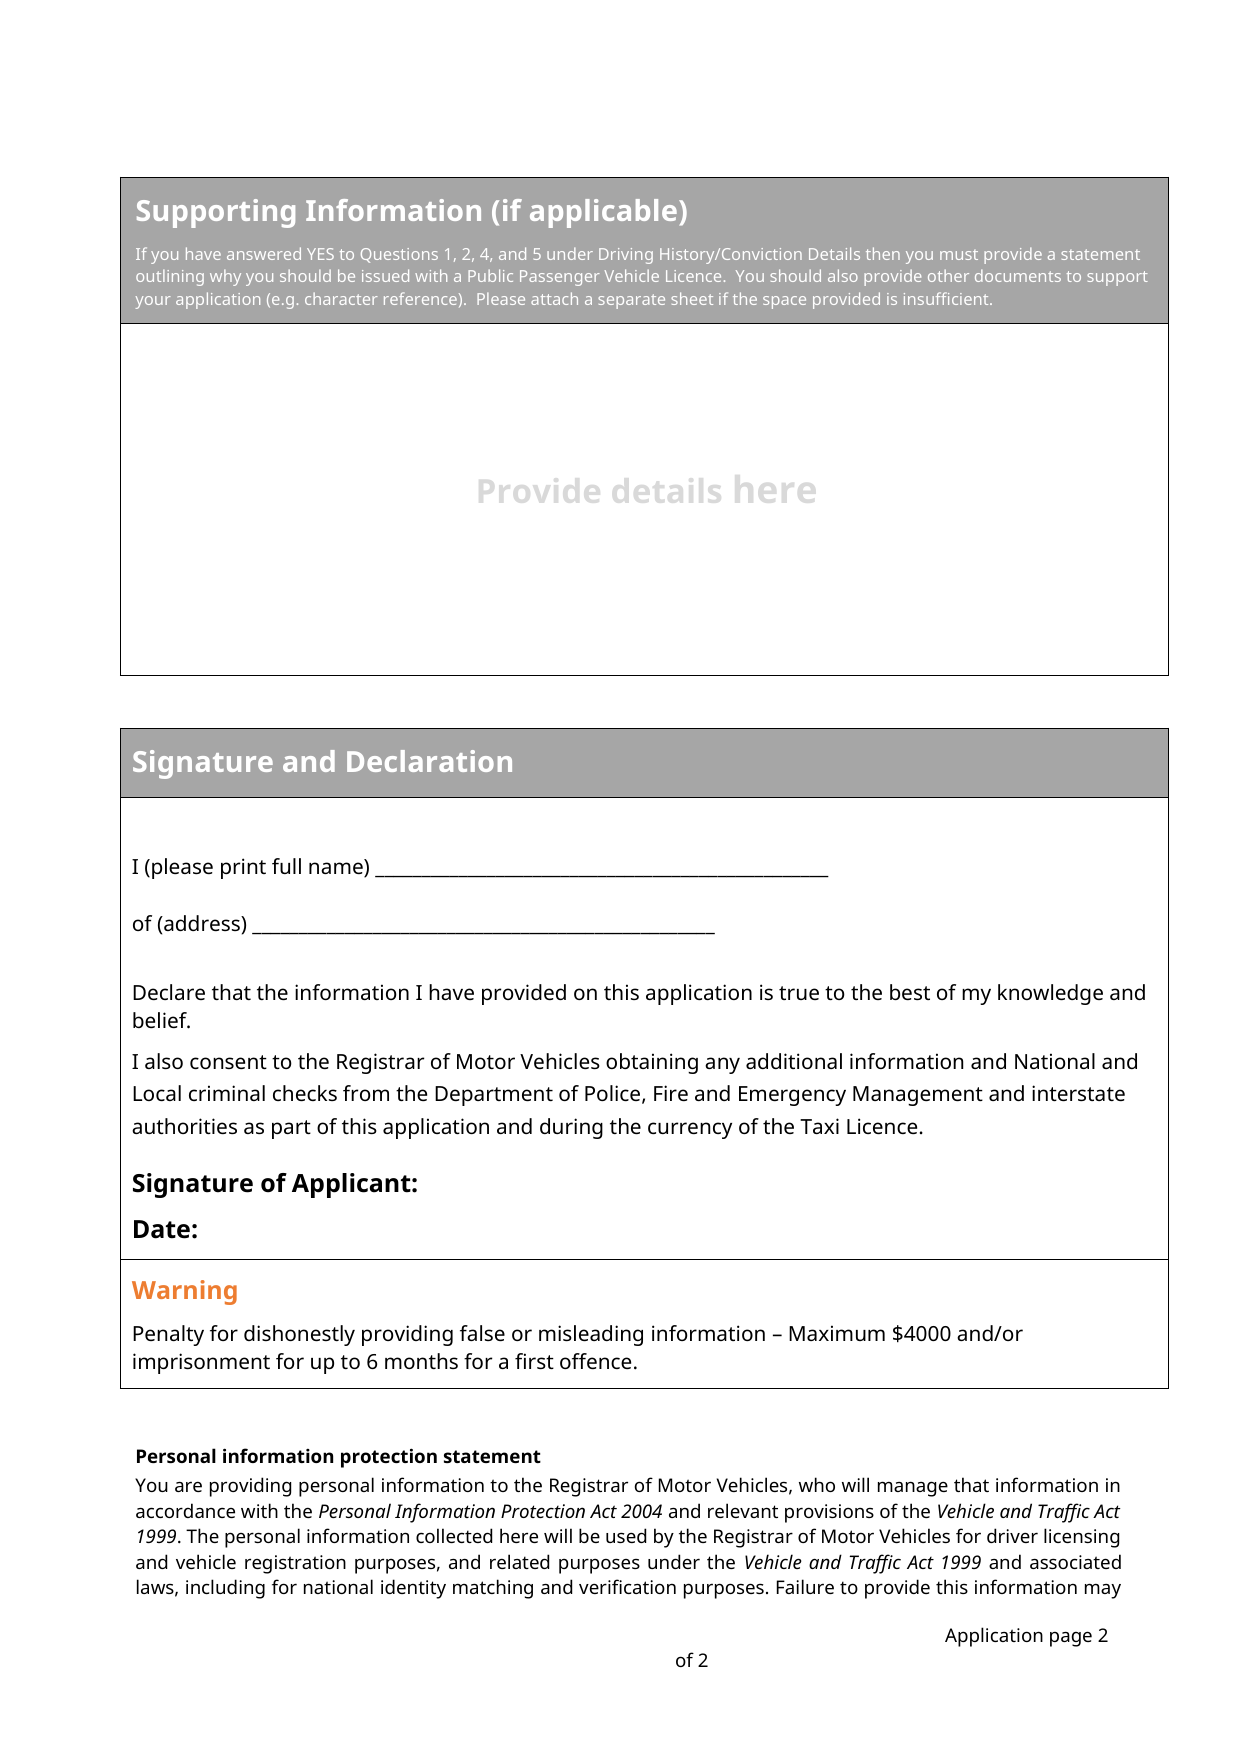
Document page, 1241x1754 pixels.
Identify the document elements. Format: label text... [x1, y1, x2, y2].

table_cell I (please print full name) _________________________________________________ of (address) __________________________________________________ Declare that the information I have provided on this application is true to the best of my knowledge and belief. I also consent to the Registrar of Motor Vehicles obtaining any additional information and National and Local criminal checks from the Department of Police, Fire and Emergency Management and interstate authorities as part of this application and during the currency of the Taxi Licence. Signature of Applicant: Date: [121, 798, 1168, 1259]
text Personal information protection statement [135, 1443, 1122, 1468]
table_cell Provide details here [121, 324, 1168, 674]
table_header Signature and Declaration [121, 729, 1168, 797]
table_cell Warning Penalty for dishonestly providing false or misleading information – Maximum $4000 and/or imprisonment for up to 6 months for a first offence. [121, 1260, 1168, 1388]
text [135, 1473, 1122, 1600]
table_header Supporting Information (if applicable) If you have answered YES to Questions 1, 2, 4, and 5 under Driving History/Conviction Details then you must provide a statement outlining why you should be issued with a Public Passenger Vehicle Licence. You should also provide other documents to support your application (e.g. character reference). Please attach a separate sheet if the space provided is insufficient. [121, 178, 1168, 323]
